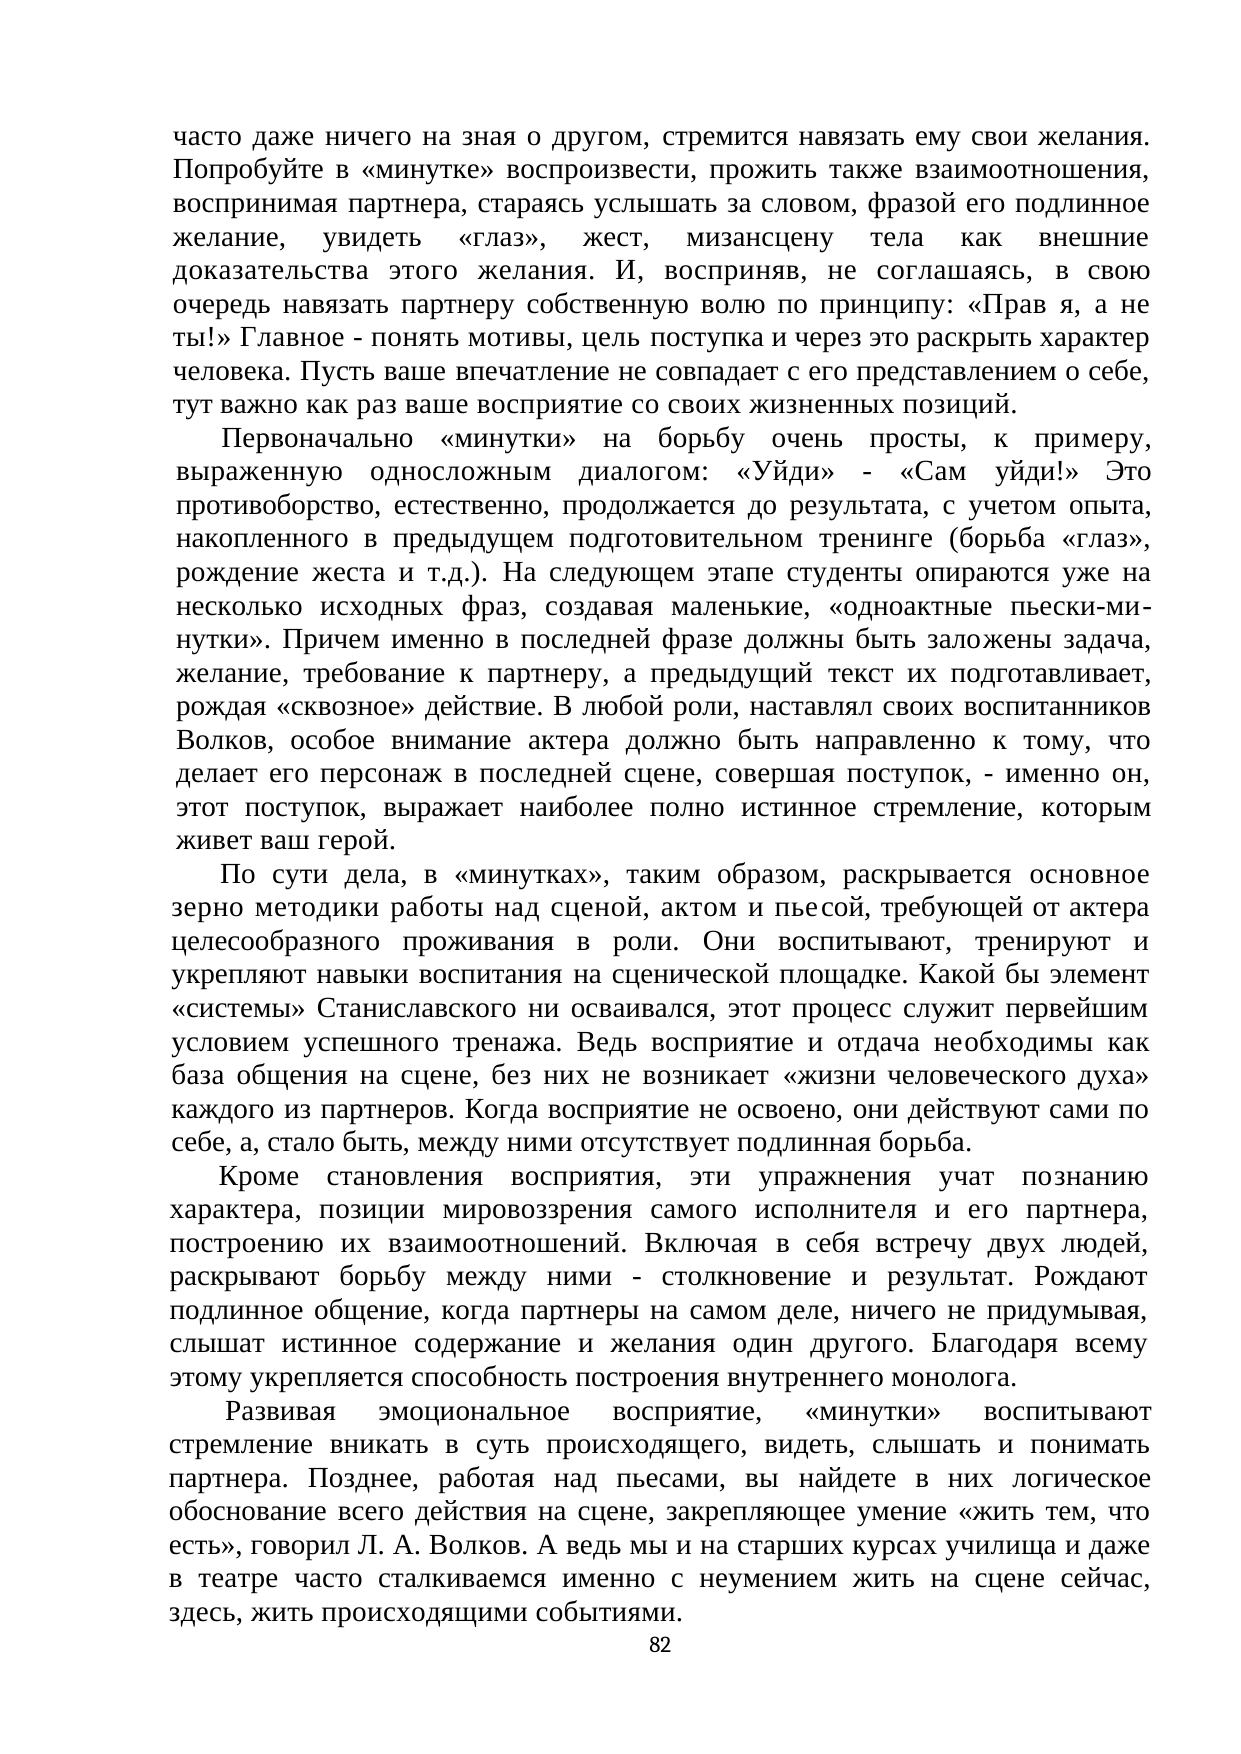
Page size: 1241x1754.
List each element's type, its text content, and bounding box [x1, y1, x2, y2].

text Развивая эмоциональное восприятие, «минутки» воспитывают стремление вникать в суть происходящего, видеть, слышать и понимать партнера. Позднее, работая над пьесами, вы найдете в них логическое обоснование всего действия на сцене, закрепляющее умение «жить тем, что есть», говорил Л. А. Волков. А ведь мы и на старших курсах училища и даже в театре часто сталкиваемся именно с неумением жить на сцене сейчас, здесь, жить происходящими событиями. [169, 1393, 1152, 1627]
text Кроме становления восприятия, эти упражнения учат познанию характера, позиции мировоззрения самого исполнителя и его партнера, построению их взаимоотношений. Включая в себя встречу двух людей, раскрывают борьбу между ними - столкновение и результат. Рождают подлинное общение, когда партнеры на самом деле, ничего не придумывая, слышат истинное содержание и желания один другого. Благодаря всему этому укрепляется способность построения внутреннего монолога. [169, 1158, 1149, 1393]
text По сути дела, в «минутках», таким образом, раскрывается основное зерно методики работы над сценой, актом и пьесой, требующей от актера целесообразного проживания в роли. Они воспитывают, тренируют и укрепляют навыки воспитания на сценической площадке. Какой бы элемент «системы» Станиславского ни осваивался, этот процесс служит первейшим условием успешного тренажа. Ведь восприятие и отдача необходимы как база общения на сцене, без них не возникает «жизни человеческого духа» каждого из партнеров. Когда восприятие не освоено, они действуют сами по себе, а, стало быть, между ними отсутствует подлинная борьба. [171, 856, 1150, 1158]
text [173, 118, 1151, 420]
text Первоначально «минутки» на борьбу очень просты, к примеру, выраженную односложным диалогом: «Уйди» - «Сам уйди!» Это противоборство, естественно, продолжается до результата, с учетом опыта, накопленного в предыдущем подготовительном тренинге (борьба «глаз», рождение жеста и т.д.). На следующем этапе студенты опираются уже на несколько исходных фраз, создавая маленькие, «одноактные пьески-минутки». Причем именно в последней фразе должны быть заложены задача, желание, требование к партнеру, а предыдущий текст их подготавливает, рождая «сквозное» действие. В любой роли, наставлял своих воспитанников Волков, особое внимание актера должно быть направленно к тому, что делает его персонаж в последней сцене, совершая поступок, - именно он, этот поступок, выражает наиболее полно истинное стремление, которым живет ваш герой. [176, 420, 1152, 856]
